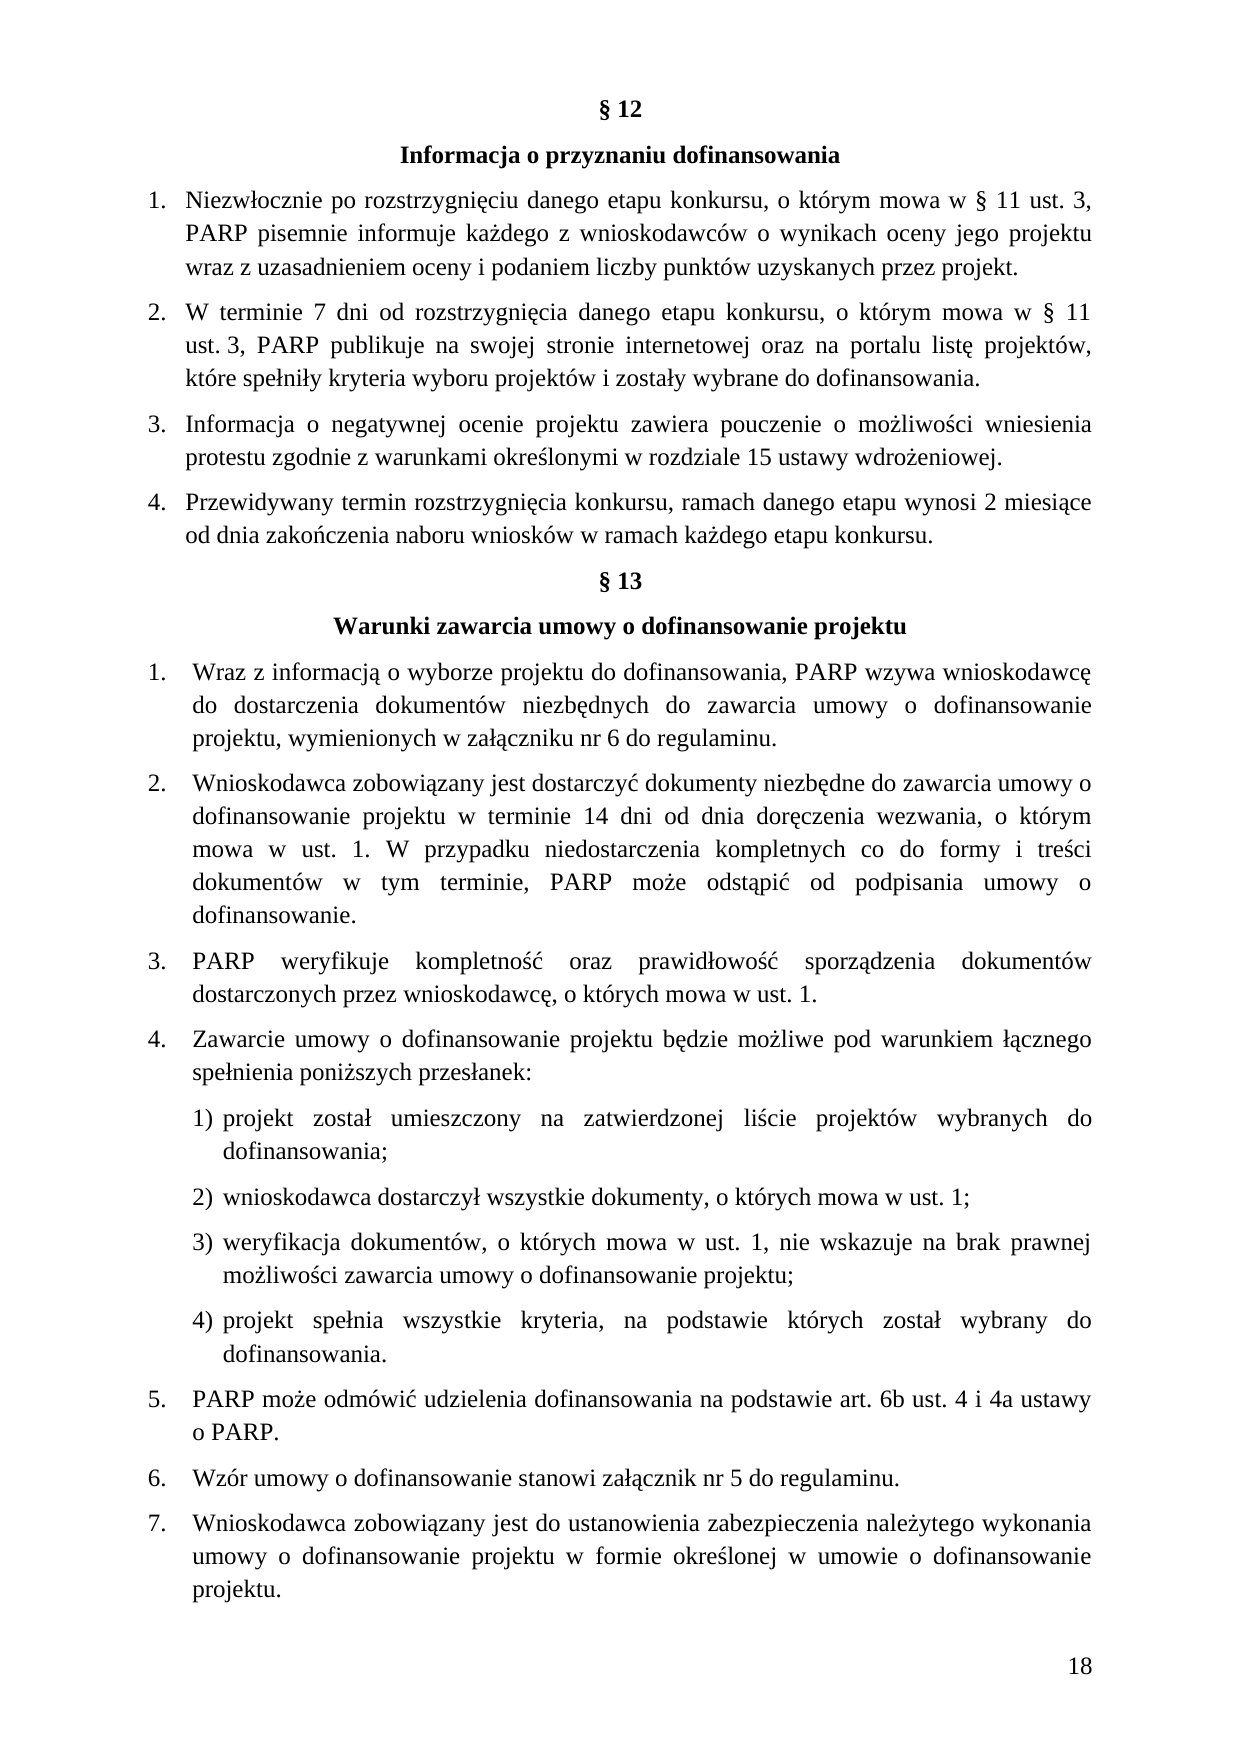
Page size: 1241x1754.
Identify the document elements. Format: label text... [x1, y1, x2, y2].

list Niezwłocznie po rozstrzygnięciu danego etapu konkursu, o którym mowa w § 11 ust. 3, PARP pisemnie informuje każdego z wnioskodawców o wynikach oceny jego projektu wraz z uzasadnieniem oceny i podaniem liczby punktów uzyskanych przez projekt. [148, 186, 1092, 280]
text § 12 [148, 94, 1092, 123]
text Warunki zawarcia umowy o dofinansowanie projektu [148, 611, 1092, 640]
list Wnioskodawca zobowiązany jest dostarczyć dokumenty niezbędne do zawarcia umowy o dofinansowanie projektu w terminie 14 dni od dnia doręczenia wezwania, o którym mowa w ust. 1. W przypadku niedostarczenia kompletnych co do formy i treści dokumentów w tym terminie, PARP może odstąpić od podpisania umowy o dofinansowanie. [148, 768, 1092, 929]
list PARP weryfikuje kompletność oraz prawidłowość sporządzenia dokumentów dostarczonych przez wnioskodawcę, o których mowa w ust. 1. [148, 946, 1092, 1008]
list W terminie 7 dni od rozstrzygnięcia danego etapu konkursu, o którym mowa w § 11 ust. 3, PARP publikuje na swojej stronie internetowej oraz na portalu listę projektów, które spełniły kryteria wyboru projektów i zostały wybrane do dofinansowania. [148, 297, 1092, 392]
list projekt spełnia wszystkie kryteria, na podstawie których został wybrany do dofinansowania. [192, 1306, 1092, 1367]
list weryfikacja dokumentów, o których mowa w ust. 1, nie wskazuje na brak prawnej możliwości zawarcia umowy o dofinansowanie projektu; [192, 1227, 1092, 1289]
text § 13 [148, 566, 1092, 594]
list Zawarcie umowy o dofinansowanie projektu będzie możliwe pod warunkiem łącznego spełnienia poniższych przesłanek: [148, 1024, 1092, 1086]
list projekt został umieszczony na zatwierdzonej liście projektów wybranych do dofinansowania; [192, 1103, 1092, 1165]
text Informacja o przyznaniu dofinansowania [148, 140, 1092, 169]
list Wnioskodawca zobowiązany jest do ustanowienia zabezpieczenia należytego wykonania umowy o dofinansowanie projektu w formie określonej w umowie o dofinansowanie projektu. [148, 1508, 1092, 1603]
list Wzór umowy o dofinansowanie stanowi załącznik nr 5 do regulaminu. [148, 1463, 1092, 1491]
list PARP może odmówić udzielenia dofinansowania na podstawie art. 6b ust. 4 i 4a ustawy o PARP. [148, 1384, 1092, 1446]
list Informacja o negatywnej ocenie projektu zawiera pouczenie o możliwości wniesienia protestu zgodnie z warunkami określonymi w rozdziale 15 ustawy wdrożeniowej. [148, 409, 1092, 470]
list wnioskodawca dostarczył wszystkie dokumenty, o których mowa w ust. 1; [192, 1182, 1092, 1210]
list Przewidywany termin rozstrzygnięcia konkursu, ramach danego etapu wynosi 2 miesiące od dnia zakończenia naboru wniosków w ramach każdego etapu konkursu. [148, 487, 1092, 549]
list Wraz z informacją o wyborze projektu do dofinansowania, PARP wzywa wnioskodawcę do dostarczenia dokumentów niezbędnych do zawarcia umowy o dofinansowanie projektu, wymienionych w załączniku nr 6 do regulaminu. [148, 657, 1092, 752]
